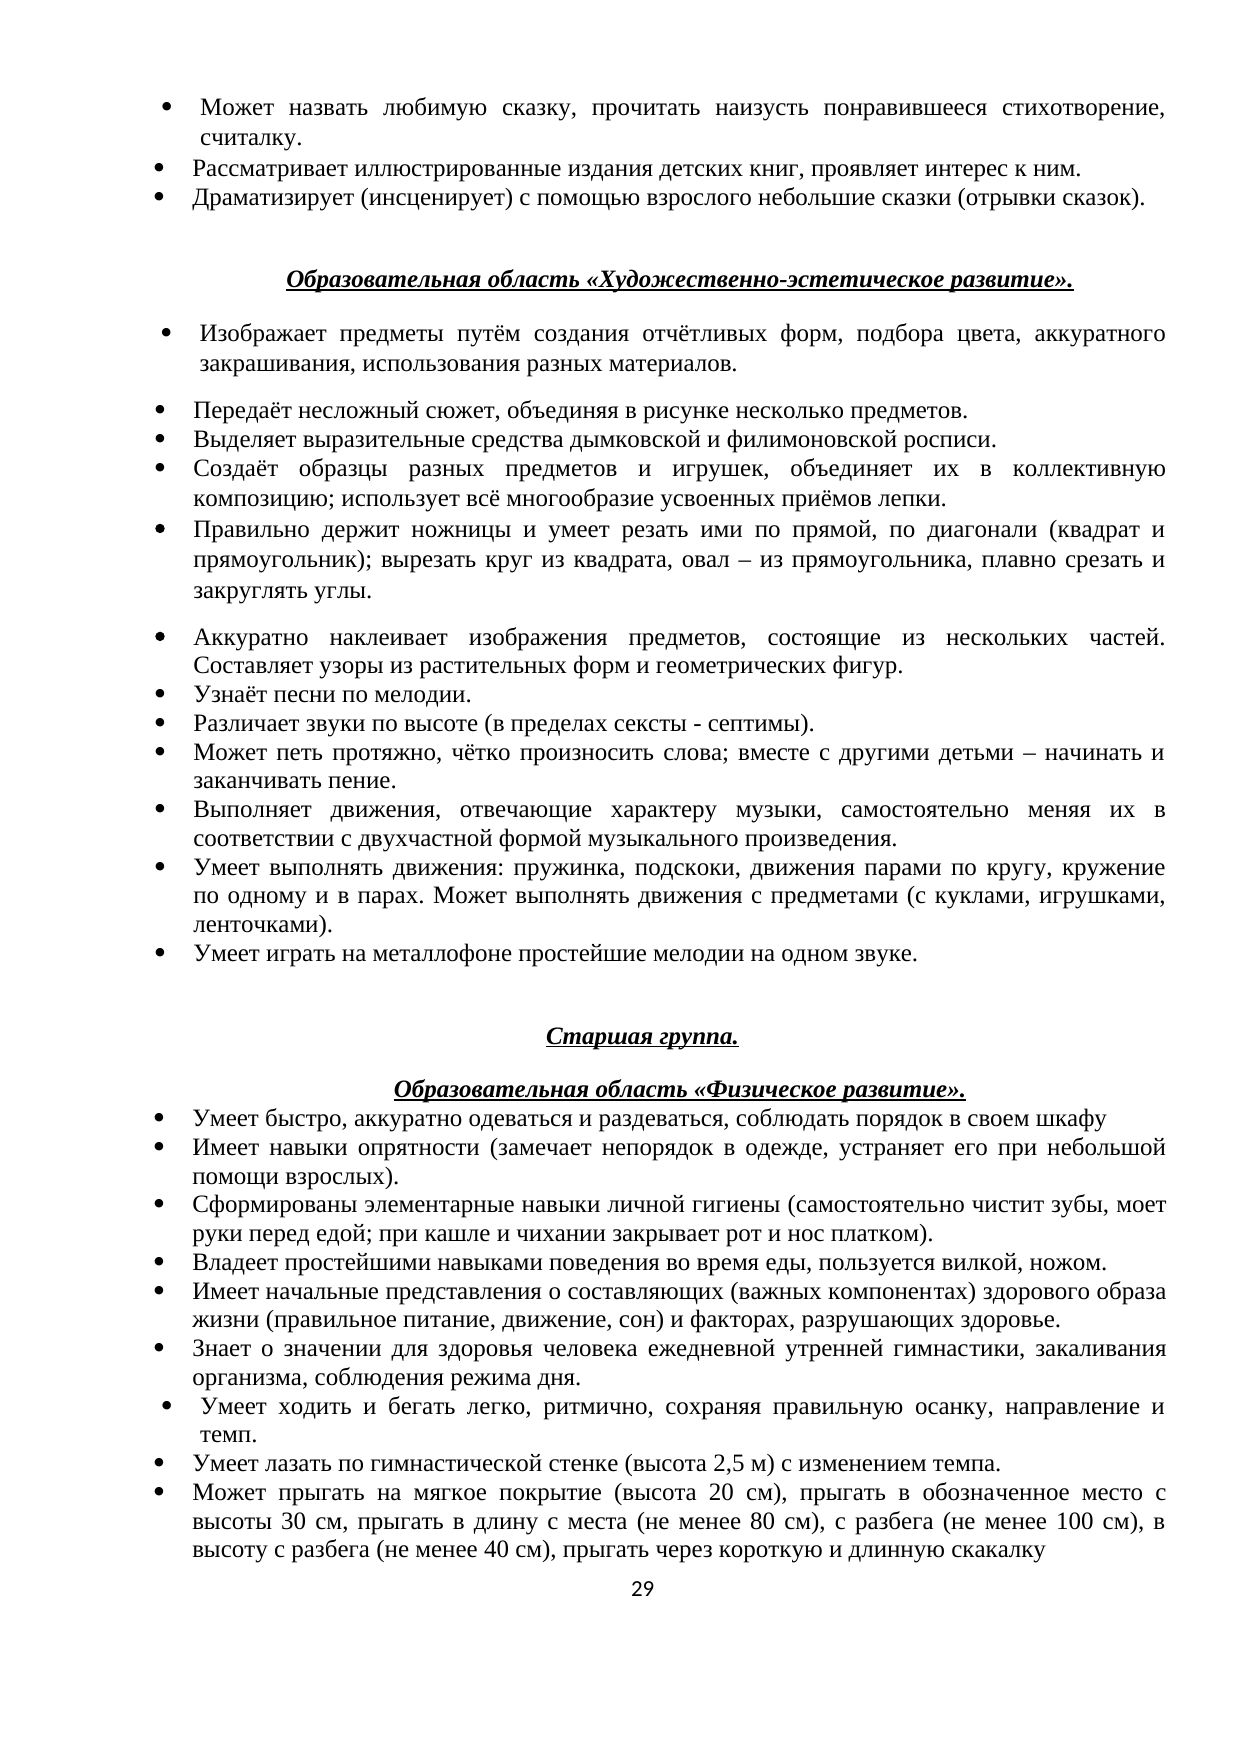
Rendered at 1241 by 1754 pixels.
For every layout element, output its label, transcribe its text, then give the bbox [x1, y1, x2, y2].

list Имеет навыки опрятности (замечает непорядок в одежде, устраняет его при небольшой помощи взрослых). [154, 1132, 1167, 1189]
list Образовательная область «Физическое развитие». [193, 1074, 1167, 1103]
list Выделяет выразительные средства дымковской и филимоновской росписи. [156, 424, 1167, 453]
list Драматизирует (инсценирует) с помощью взрослого небольшие сказки (отрывки сказок). [154, 182, 1167, 210]
list Создаёт образцы разных предметов и игрушек, объединяет их в коллективную композицию; использует всё многообразие усвоенных приёмов лепки. [156, 453, 1167, 512]
list Умеет быстро, аккуратно одеваться и раздеваться, соблюдать порядок в своем шкафу [154, 1103, 1167, 1132]
list Может назвать любимую сказку, прочитать наизусть понравившееся стихотворение, считалку. [162, 92, 1167, 151]
list Различает звуки по высоте (в пределах сексты - септимы). [156, 708, 1167, 737]
list Умеет играть на металлофоне простейшие мелодии на одном звуке. [156, 938, 1167, 967]
list Аккуратно наклеивает изображения предметов, состоящие из нескольких частей. Составляет узоры из растительных форм и геометрических фигур. [156, 622, 1167, 679]
list Может прыгать на мягкое покрытие (высота 20 см), прыгать в обозначенное место с высоты 30 см, прыгать в длину с места (не менее 80 см), с разбега (не менее 100 см), в высоту с разбега (не менее 40 см), прыгать через короткую и длинную скакалку [154, 1477, 1167, 1563]
list Умеет ходить и бегать легко, ритмично, сохраняя правильную осанку, направление и темп. [162, 1391, 1167, 1448]
text Старшая группа. [118, 1021, 1167, 1049]
list Может петь протяжно, чётко произносить слова; вместе с другими детьми – начинать и заканчивать пение. [156, 737, 1167, 794]
list Изображает предметы путём создания отчётливых форм, подбора цвета, аккуратного закрашивания, использования разных материалов. [162, 318, 1167, 377]
list Передаёт несложный сюжет, объединяя в рисунке несколько предметов. [156, 396, 1167, 424]
list Правильно держит ножницы и умеет резать ими по прямой, по диагонали (квадрат и прямоугольник); вырезать круг из квадрата, овал – из прямоугольника, плавно срезать и закруглять углы. [156, 514, 1167, 603]
list Сформированы элементарные навыки личной гигиены (самостоятельно чистит зубы, моет руки перед едой; при кашле и чихании закрывает рот и нос платком). [154, 1189, 1167, 1247]
list Знает о значении для здоровья человека ежедневной утренней гимнастики, закаливания организма, соблюдения режима дня. [154, 1333, 1167, 1391]
list Выполняет движения, отвечающие характеру музыки, самостоятельно меняя их в соответствии с двухчастной формой музыкального произведения. [156, 794, 1167, 852]
text Образовательная область «Художественно-эстетическое развитие». [193, 264, 1167, 293]
list Рассматривает иллюстрированные издания детских книг, проявляет интерес к ним. [154, 153, 1167, 182]
list Умеет лазать по гимнастической стенке (высота 2,5 м) с изменением темпа. [154, 1448, 1167, 1477]
list Имеет начальные представления о составляющих (важных компонентах) здорового образа жизни (правильное питание, движение, сон) и факторах, разрушающих здоровье. [154, 1276, 1167, 1333]
list Владеет простейшими навыками поведения во время еды, пользуется вилкой, ножом. [154, 1247, 1167, 1276]
list Узнаёт песни по мелодии. [156, 679, 1167, 708]
list Умеет выполнять движения: пружинка, подскоки, движения парами по кругу, кружение по одному и в парах. Может выполнять движения с предметами (с куклами, игрушками, ленточками). [156, 852, 1167, 938]
